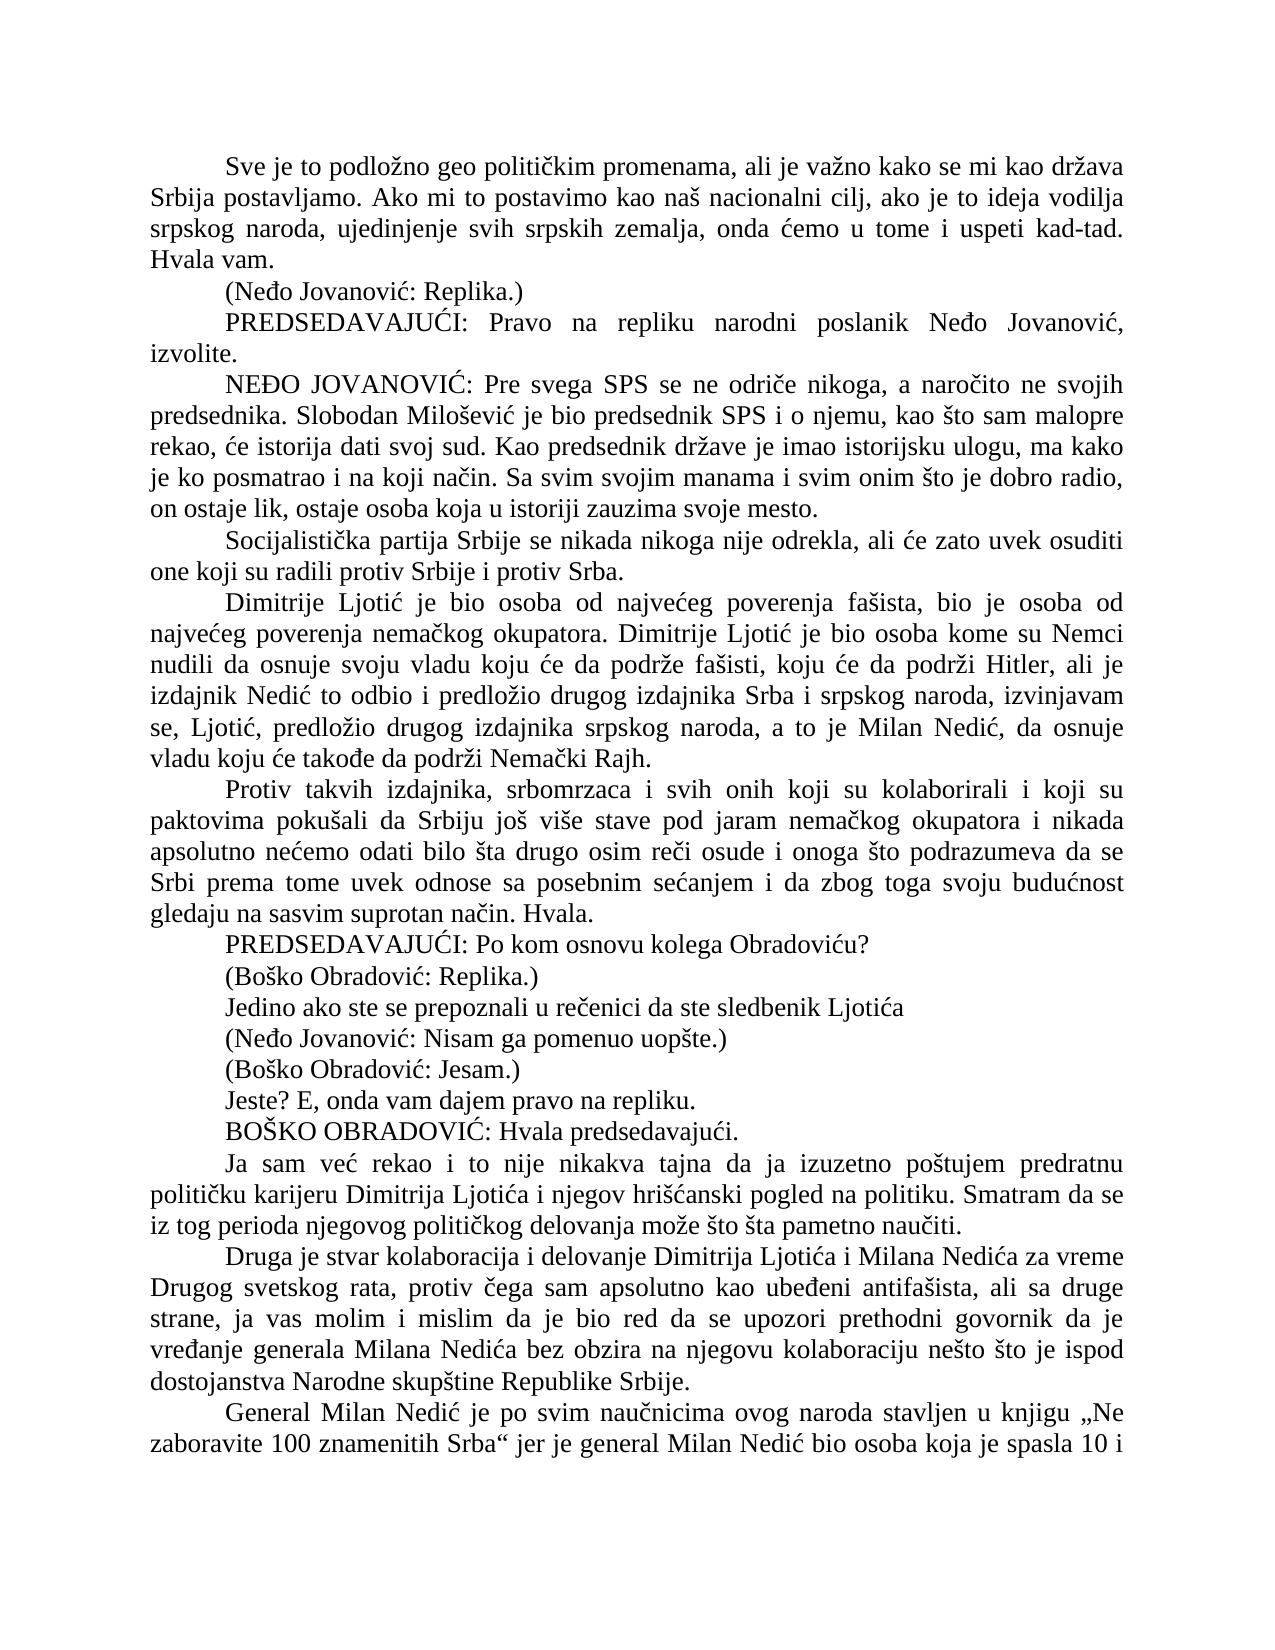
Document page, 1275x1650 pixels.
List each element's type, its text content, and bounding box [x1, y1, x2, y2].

text Sve je to podložno geo političkim promenama, ali je važno kako se mi kao država Srbija postavljamo. Ako mi to postavimo kao naš nacionalni cilj, ako je to ideja vodilja srpskog naroda, ujedinjenje svih srpskih zemalja, onda ćemo u tome i uspeti kad-tad. Hvala vam. [150, 150, 1125, 274]
text (Neđo Jovanović: Replika.) [150, 274, 1125, 306]
text BOŠKO OBRADOVIĆ: Hvala predsedavajući. [150, 1116, 1125, 1147]
text NEĐO JOVANOVIĆ: Pre svega SPS se ne odriče nikoga, a naročito ne svojih predsednika. Slobodan Milošević je bio predsednik SPS i o njemu, kao što sam malopre rekao, će istorija dati svoj sud. Kao predsednik države je imao istorijsku ulogu, ma kako je ko posmatrao i na koji način. Sa svim svojim manama i svim onim što je dobro radio, on ostaje lik, ostaje osoba koja u istoriji zauzima svoje mesto. [150, 368, 1125, 524]
text PREDSEDAVAJUĆI: Po kom osnovu kolega Obradoviću? [150, 929, 1125, 960]
text PREDSEDAVAJUĆI: Pravo na repliku narodni poslanik Neđo Jovanović, izvolite. [150, 306, 1125, 368]
text Dimitrije Ljotić je bio osoba od najvećeg poverenja fašista, bio je osoba od najvećeg poverenja nemačkog okupatora. Dimitrije Ljotić je bio osoba kome su Nemci nudili da osnuje svoju vladu koju će da podrže fašisti, koju će da podrži Hitler, ali je izdajnik Nedić to odbio i predložio drugog izdajnika Srba i srpskog naroda, izvinjavam se, Ljotić, predložio drugog izdajnika srpskog naroda, a to je Milan Nedić, da osnuje vladu koju će takođe da podrži Nemački Rajh. [150, 586, 1125, 773]
text (Boško Obradović: Replika.) [150, 960, 1125, 991]
text (Boško Obradović: Jesam.) [150, 1053, 1125, 1084]
text Ja sam već rekao i to nije nikakva tajna da ja izuzetno poštujem predratnu političku karijeru Dimitrija Ljotića i njegov hrišćanski pogled na politiku. Smatram da se iz tog perioda njegovog političkog delovanja može što šta pametno naučiti. [150, 1147, 1125, 1240]
text Protiv takvih izdajnika, srbomrzaca i svih onih koji su kolaborirali i koji su paktovima pokušali da Srbiju još više stave pod jaram nemačkog okupatora i nikada apsolutno nećemo odati bilo šta drugo osim reči osude i onoga što podrazumeva da se Srbi prema tome uvek odnose sa posebnim sećanjem i da zbog toga svoju budućnost gledaju na sasvim suprotan način. Hvala. [150, 773, 1125, 929]
text Jeste? E, onda vam dajem pravo na repliku. [150, 1084, 1125, 1116]
text Jedino ako ste se prepoznali u rečenici da ste sledbenik Ljotića [150, 991, 1125, 1022]
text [150, 1396, 1125, 1458]
text (Neđo Jovanović: Nisam ga pomenuo uopšte.) [150, 1022, 1125, 1053]
text Socijalistička partija Srbije se nikada nikoga nije odrekla, ali će zato uvek osuditi one koji su radili protiv Srbije i protiv Srba. [150, 524, 1125, 586]
text Druga je stvar kolaboracija i delovanje Dimitrija Ljotića i Milana Nedića za vreme Drugog svetskog rata, protiv čega sam apsolutno kao ubeđeni antifašista, ali sa druge strane, ja vas molim i mislim da je bio red da se upozori prethodni govornik da je vređanje generala Milana Nedića bez obzira na njegovu kolaboraciju nešto što je ispod dostojanstva Narodne skupštine Republike Srbije. [150, 1240, 1125, 1396]
